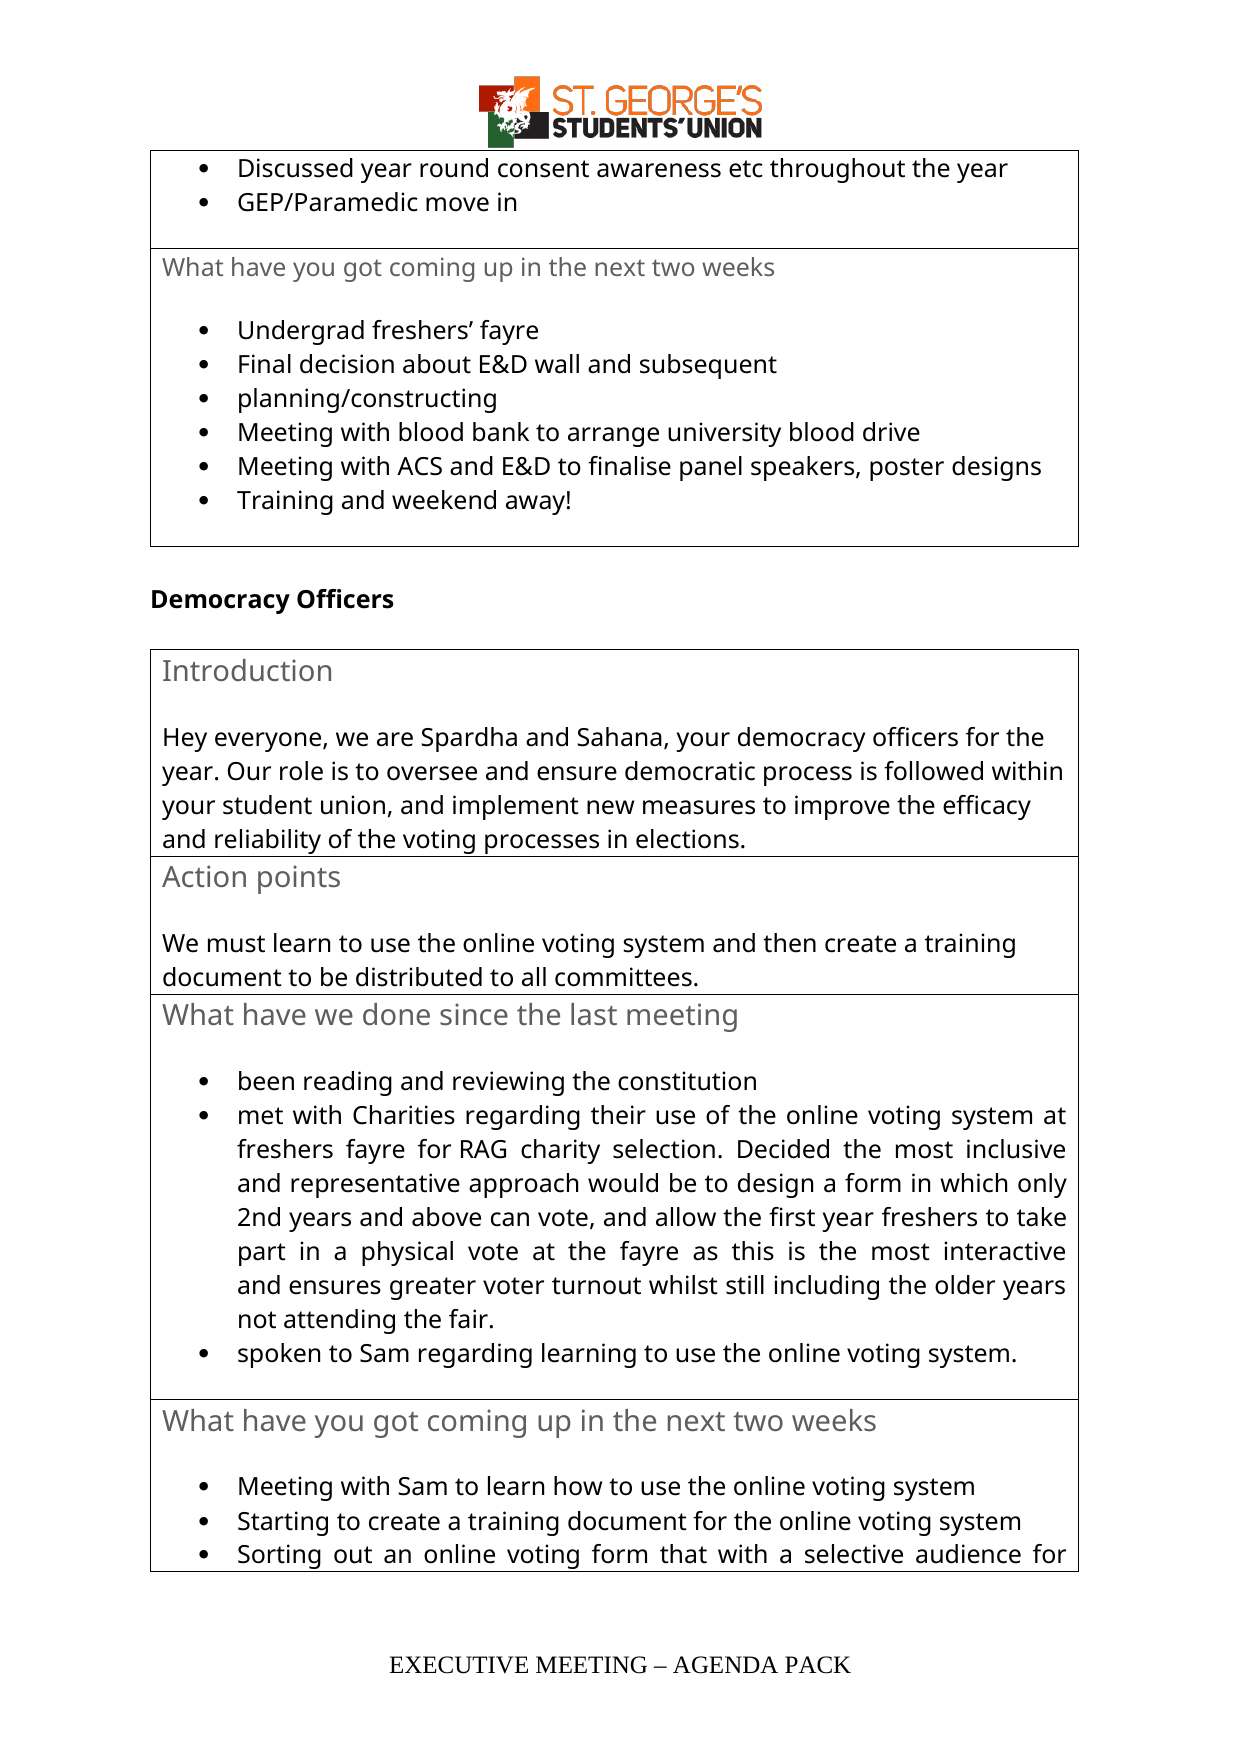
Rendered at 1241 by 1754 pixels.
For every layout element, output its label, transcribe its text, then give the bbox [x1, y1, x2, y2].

table_cell What have you got coming up in the next two weeks Undergrad freshers’ fayre Final decision about E&D wall and subsequent planning/constructing Meeting with blood bank to arrange university blood drive Meeting with ACS and E&D to finalise panel speakers, poster designs Training and weekend away! [151, 249, 1078, 546]
table_header Introduction Hey everyone, we are Spardha and Sahana, your democracy officers for the year. Our role is to oversee and ensure democratic process is followed within your student union, and implement new measures to improve the efficacy and reliability of the voting processes in elections. [151, 650, 1078, 856]
picture [475, 75, 765, 150]
table_cell What have we done since the last meeting been reading and reviewing the constitution met with Charities regarding their use of the online voting system at freshers fayre for RAG charity selection. Decided the most inclusive and representative approach would be to design a form in which only 2nd years and above can vote, and allow the first year freshers to take part in a physical vote at the fayre as this is the most interactive and ensures greater voter turnout whilst still including the older years not attending the fair. spoken to Sam regarding learning to use the online voting system. [151, 995, 1078, 1399]
table_cell Action points We must learn to use the online voting system and then create a training document to be distributed to all committees. [151, 857, 1078, 993]
text Democracy Officers [150, 581, 1090, 615]
